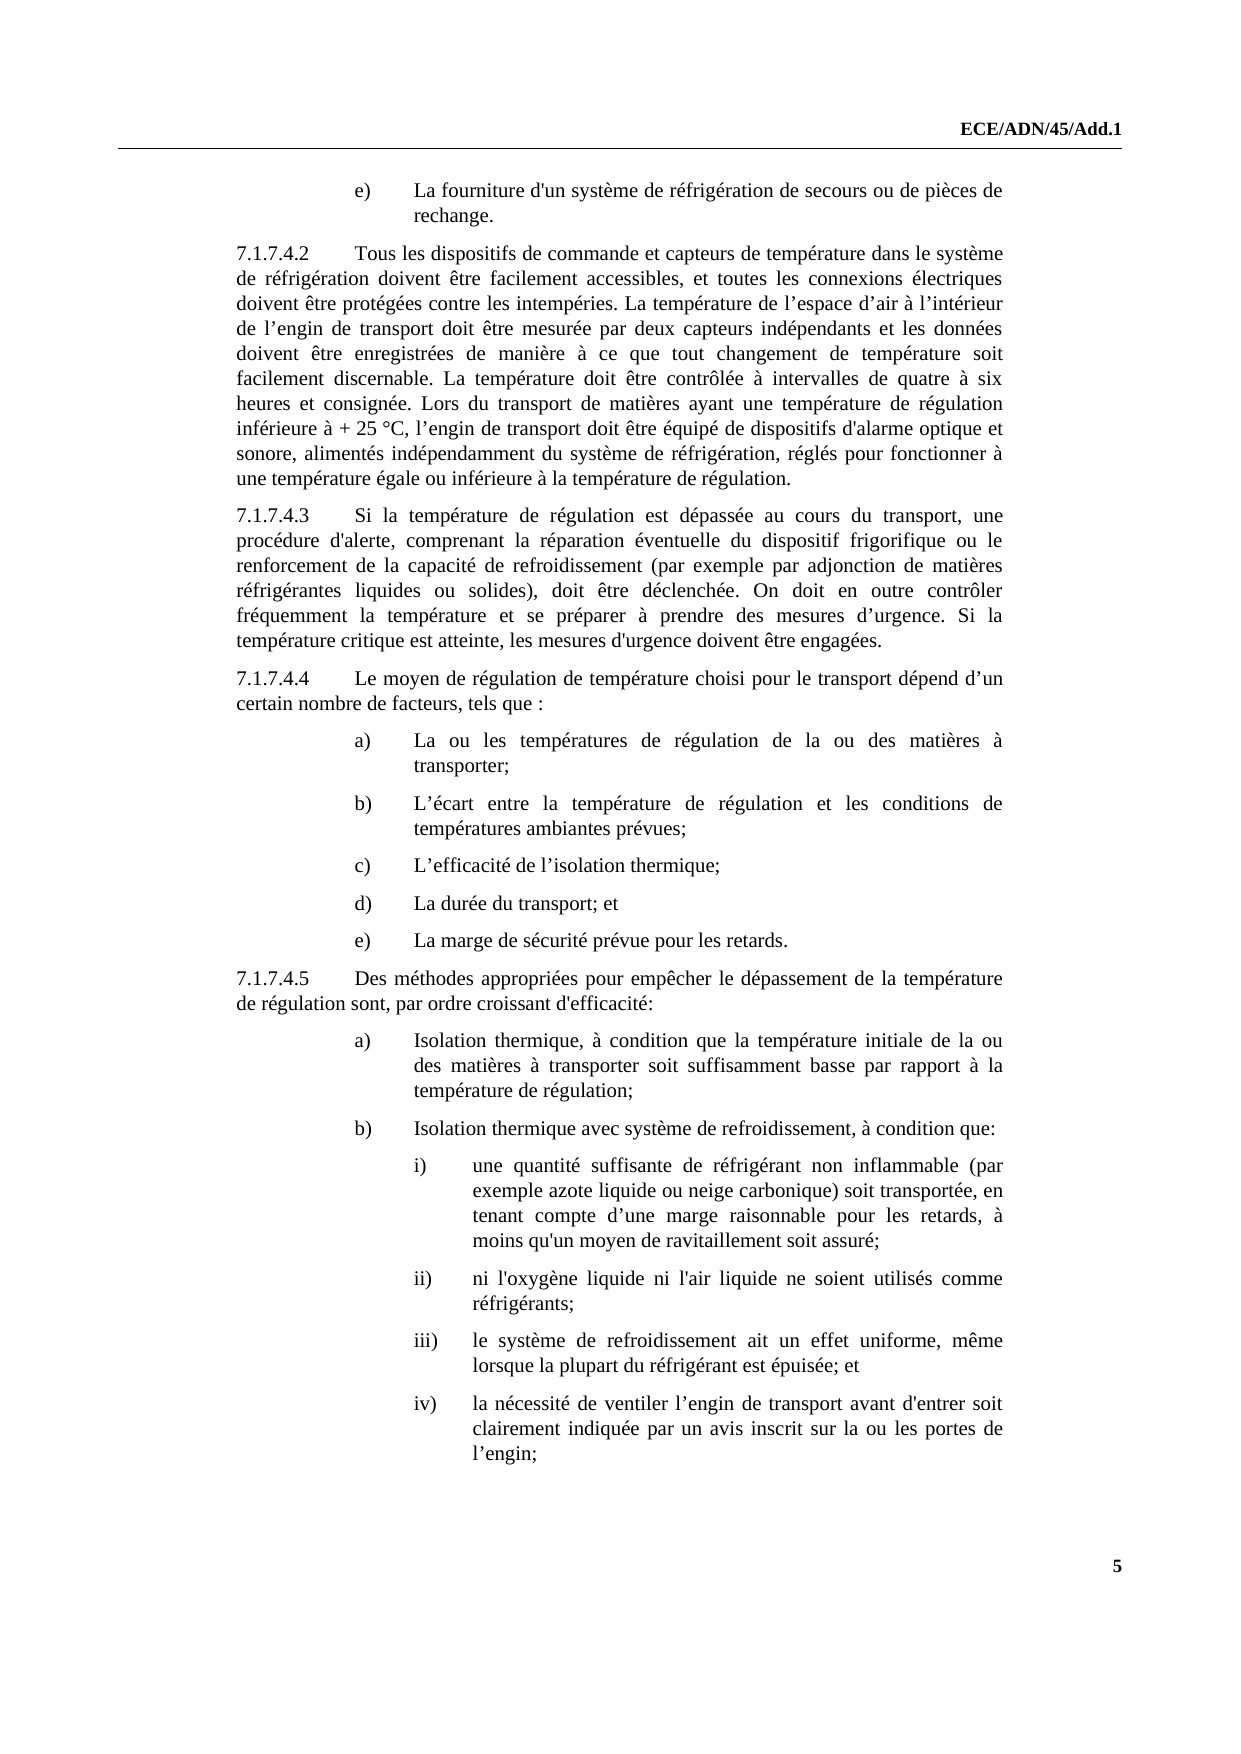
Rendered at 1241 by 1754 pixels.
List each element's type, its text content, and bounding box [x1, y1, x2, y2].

text 7.1.7.4.3 Si la température de régulation est dépassée au cours du transport, une procédure d'alerte, comprenant la réparation éventuelle du dispositif frigorifique ou le renforcement de la capacité de refroidissement (par exemple par adjonction de matières réfrigérantes liquides ou solides), doit être déclenchée. On doit en outre contrôler fréquemment la température et se préparer à prendre des mesures d’urgence. Si la température critique est atteinte, les mesures d'urgence doivent être engagées. [236, 502, 1004, 652]
text b) L’écart entre la température de régulation et les conditions de températures ambiantes prévues; [354, 790, 1004, 840]
text e) La fourniture d'un système de réfrigération de secours ou de pièces de rechange. [354, 177, 1004, 227]
text d) La durée du transport; et [354, 890, 1004, 915]
text 7.1.7.4.4 Le moyen de régulation de température choisi pour le transport dépend d’un certain nombre de facteurs, tels que : [236, 665, 1004, 715]
text c) L’efficacité de l’isolation thermique; [354, 852, 1004, 877]
text iv) la nécessité de ventiler l’engin de transport avant d'entrer soit clairement indiquée par un avis inscrit sur la ou les portes de l’engin; [413, 1390, 1004, 1465]
text i) une quantité suffisante de réfrigérant non inflammable (par exemple azote liquide ou neige carbonique) soit transportée, en tenant compte d’une marge raisonnable pour les retards, à moins qu'un moyen de ravitaillement soit assuré; [413, 1152, 1004, 1252]
text a) Isolation thermique, à condition que la température initiale de la ou des matières à transporter soit suffisamment basse par rapport à la température de régulation; [354, 1027, 1004, 1102]
text iii) le système de refroidissement ait un effet uniforme, même lorsque la plupart du réfrigérant est épuisée; et [413, 1327, 1004, 1377]
text 7.1.7.4.5 Des méthodes appropriées pour empêcher le dépassement de la température de régulation sont, par ordre croissant d'efficacité: [236, 965, 1004, 1015]
text a) La ou les températures de régulation de la ou des matières à transporter; [354, 727, 1004, 777]
text ii) ni l'oxygène liquide ni l'air liquide ne soient utilisés comme réfrigérants; [413, 1265, 1004, 1315]
text 7.1.7.4.2 Tous les dispositifs de commande et capteurs de température dans le système de réfrigération doivent être facilement accessibles, et toutes les connexions électriques doivent être protégées contre les intempéries. La température de l’espace d’air à l’intérieur de l’engin de transport doit être mesurée par deux capteurs indépendants et les données doivent être enregistrées de manière à ce que tout changement de température soit facilement discernable. La température doit être contrôlée à intervalles de quatre à six heures et consignée. Lors du transport de matières ayant une température de régulation inférieure à + 25 °C, l’engin de transport doit être équipé de dispositifs d'alarme optique et sonore, alimentés indépendamment du système de réfrigération, réglés pour fonctionner à une température égale ou inférieure à la température de régulation. [236, 240, 1004, 490]
text b) Isolation thermique avec système de refroidissement, à condition que: [354, 1115, 1004, 1140]
text e) La marge de sécurité prévue pour les retards. [354, 927, 1004, 952]
